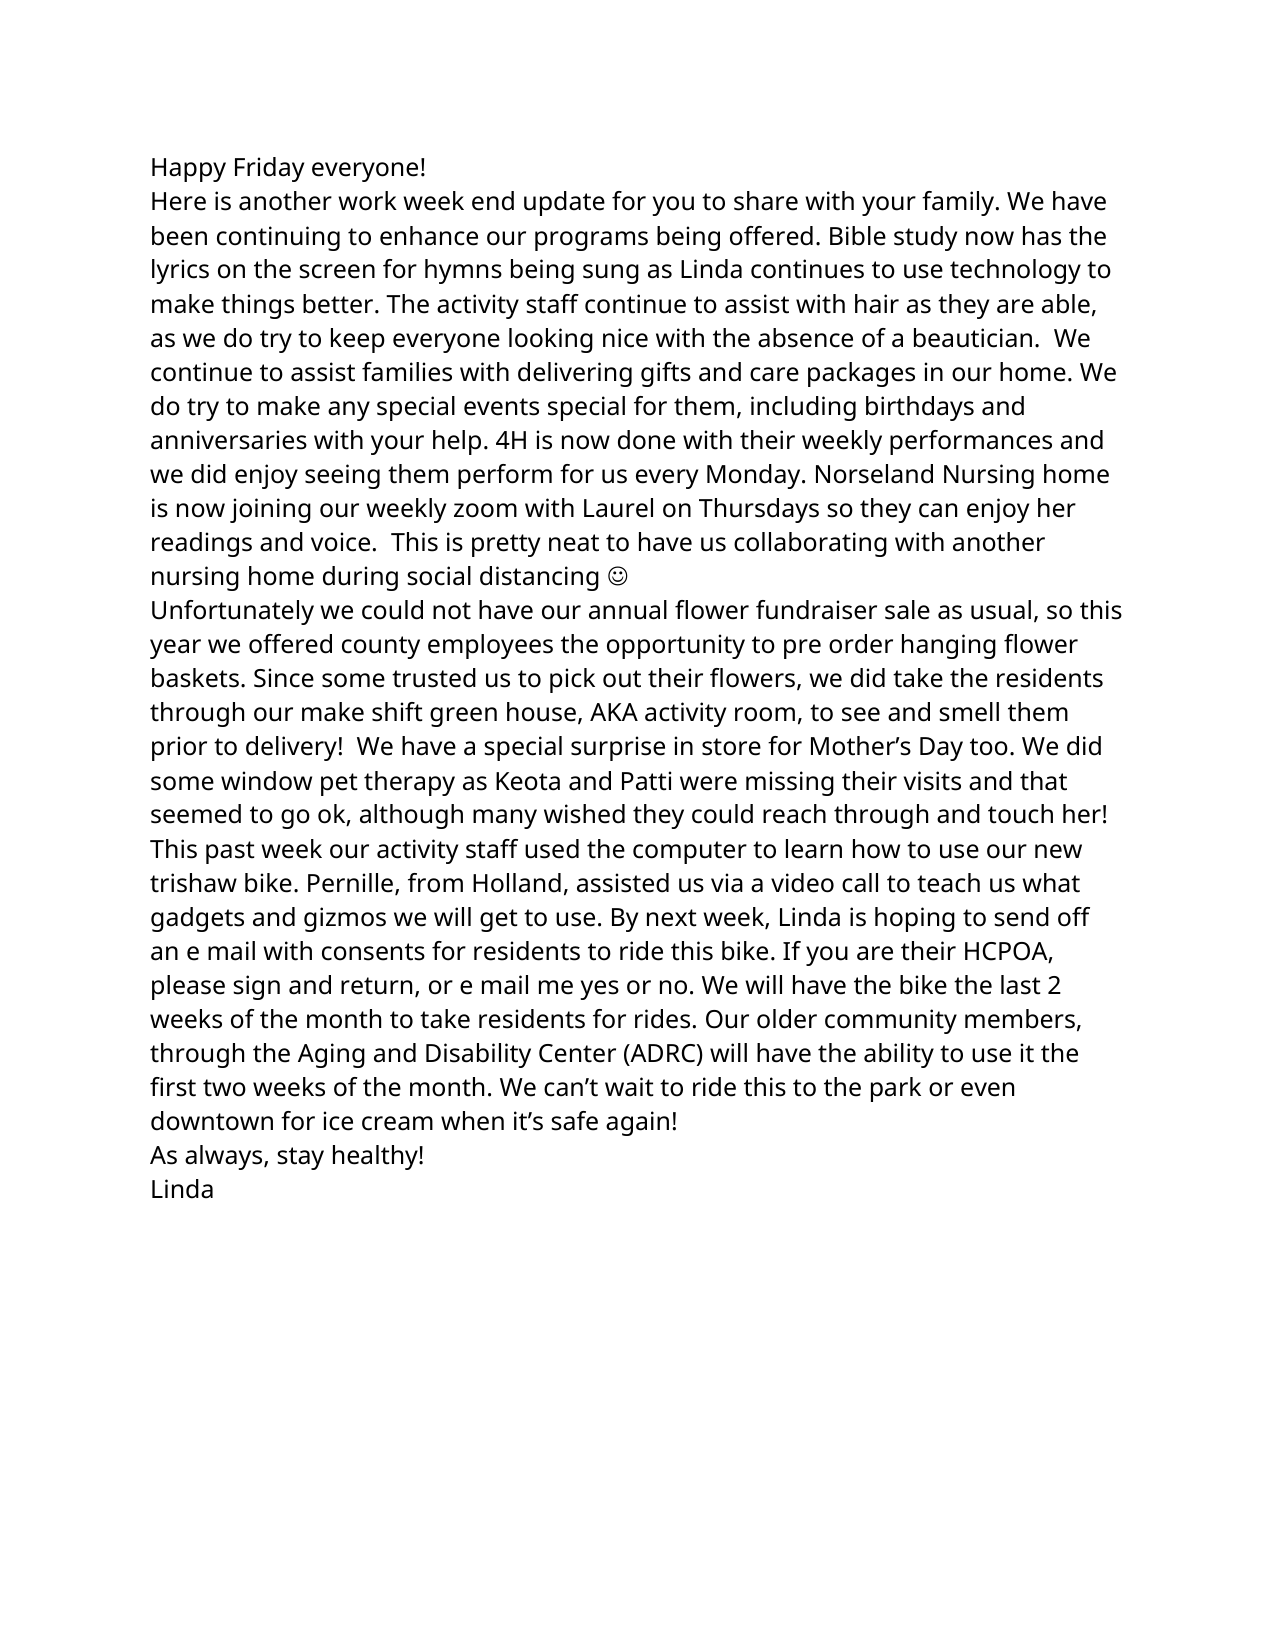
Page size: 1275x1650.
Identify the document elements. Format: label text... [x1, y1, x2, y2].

text This past week our activity staff used the computer to learn how to use our new trishaw bike. Pernille, from Holland, assisted us via a video call to teach us what gadgets and gizmos we will get to use. By next week, Linda is hoping to send off an e mail with consents for residents to ride this bike. If you are their HCPOA, please sign and return, or e mail me yes or no. We will have the bike the last 2 weeks of the month to take residents for rides. Our older community members, through the Aging and Disability Center (ADRC) will have the ability to use it the first two weeks of the month. We can’t wait to ride this to the park or even downtown for ice cream when it’s safe again! [150, 831, 1125, 1138]
text Here is another work week end update for you to share with your family. We have been continuing to enhance our programs being offered. Bible study now has the lyrics on the screen for hymns being sung as Linda continues to use technology to make things better. The activity staff continue to assist with hair as they are able, as we do try to keep everyone looking nice with the absence of a beautician. We continue to assist families with delivering gifts and care packages in our home. We do try to make any special events special for them, including birthdays and anniversaries with your help. 4H is now done with their weekly performances and we did enjoy seeing them perform for us every Monday. Norseland Nursing home is now joining our weekly zoom with Laurel on Thursdays so they can enjoy her readings and voice. This is pretty neat to have us collaborating with another nursing home during social distancing [150, 184, 1125, 593]
text As always, stay healthy! [150, 1138, 1125, 1172]
text Happy Friday everyone! [150, 150, 1125, 184]
text Linda [150, 1172, 1125, 1206]
text Unfortunately we could not have our annual flower fundraiser sale as usual, so this year we offered county employees the opportunity to pre order hanging flower baskets. Since some trusted us to pick out their flowers, we did take the residents through our make shift green house, AKA activity room, to see and smell them prior to delivery! We have a special surprise in store for Mother’s Day too. We did some window pet therapy as Keota and Patti were missing their visits and that seemed to go ok, although many wished they could reach through and touch her! [150, 593, 1125, 831]
